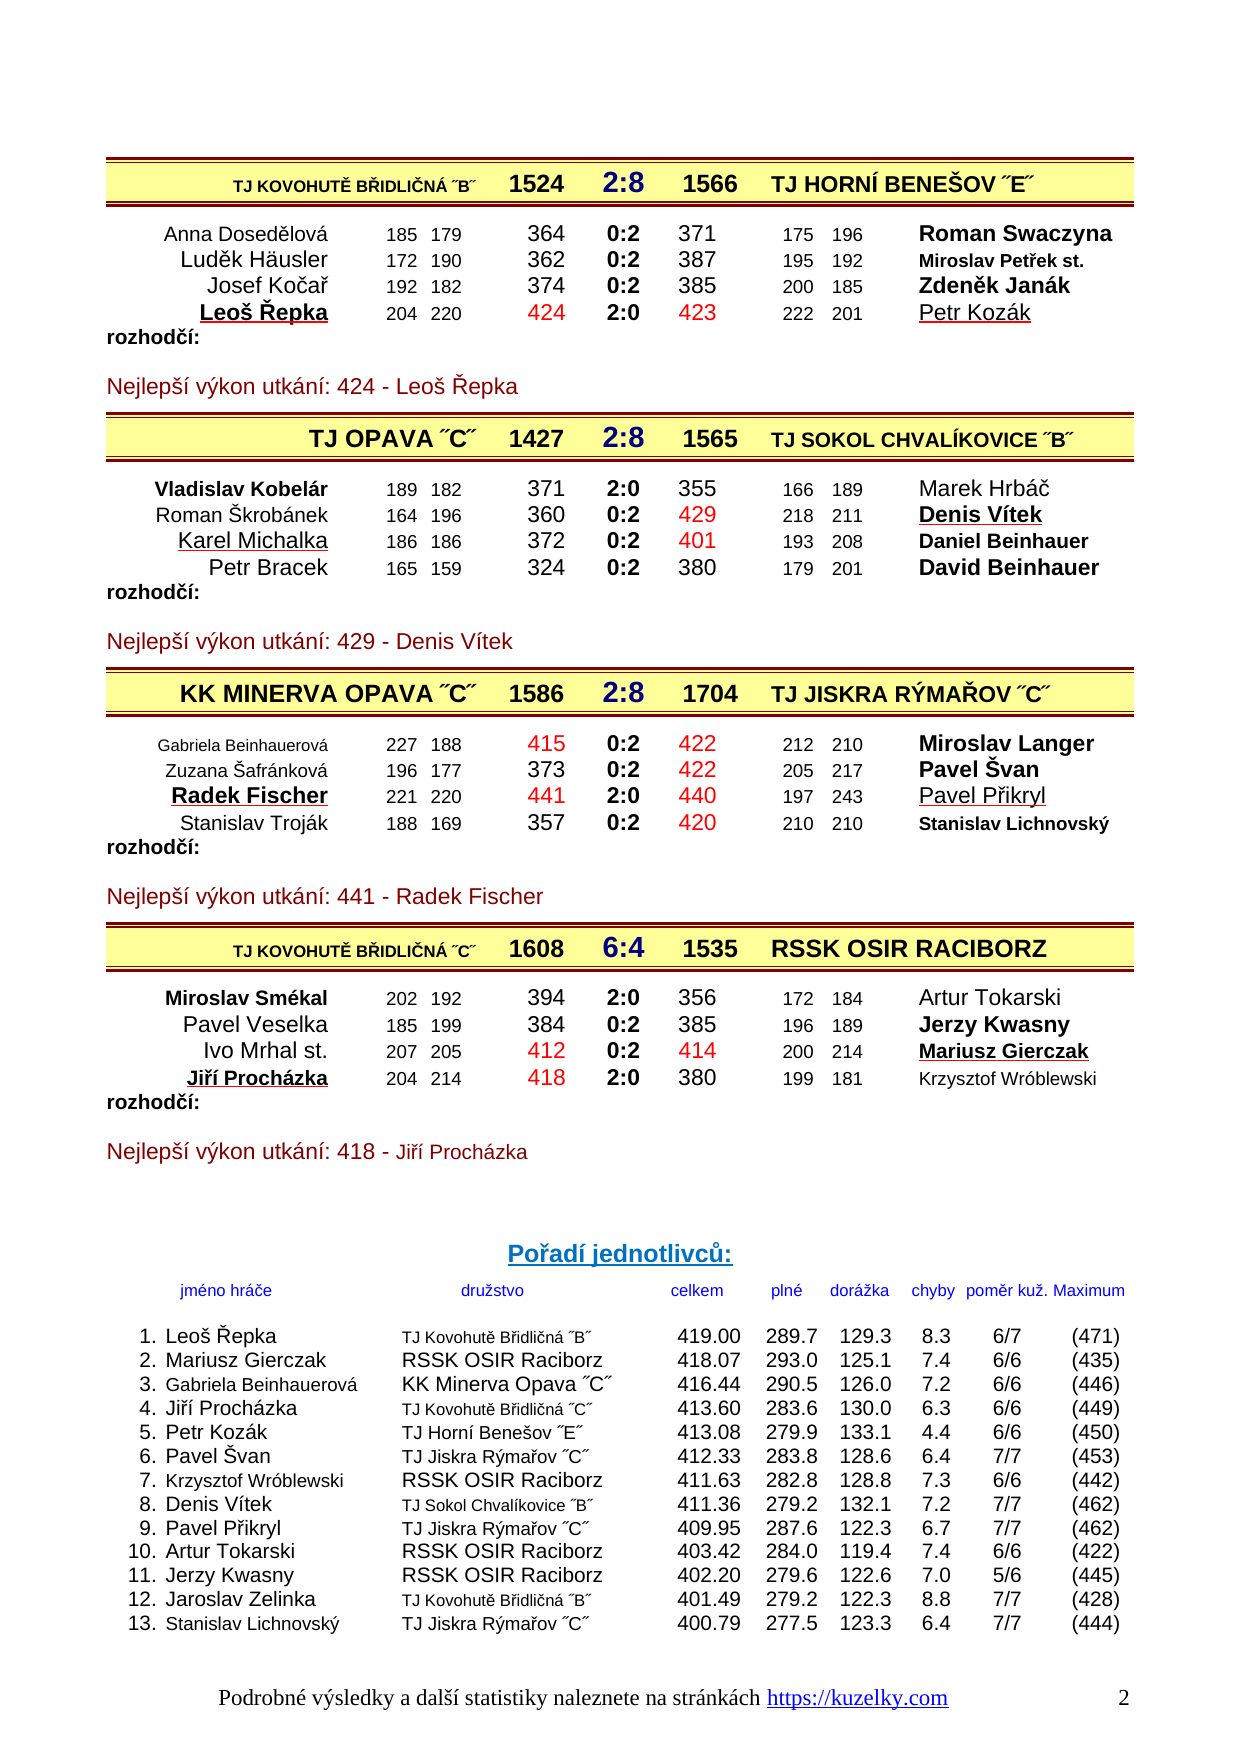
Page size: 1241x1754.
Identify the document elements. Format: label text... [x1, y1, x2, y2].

text 6. Pavel Švan TJ Jiskra Rýmařov ˝C˝ 412.33 283.8 128.6 6.4 7/7 (453) [106, 1443, 1134, 1467]
text jméno hráče družstvo celkem plné dorážka chyby poměr kuž. Maximum [106, 1281, 1134, 1300]
text Nejlepší výkon utkání: 424 - Leoš Řepka [106, 373, 1134, 399]
text Roman Škrobánek 164 196 360 0:2 429 218 211 Denis Vítek [106, 501, 1134, 527]
text TJ Opava ˝C˝ 1427 2:8 1565 TJ Sokol Chvalíkovice ˝B˝ [106, 418, 1134, 456]
text Anna Dosedělová 185 179 364 0:2 371 175 196 Roman Swaczyna [106, 220, 1134, 246]
text Leoš Řepka 204 220 424 2:0 423 222 201 Petr Kozák [106, 299, 1134, 325]
text Nejlepší výkon utkání: 418 - Jiří Procházka [106, 1138, 1134, 1164]
text rozhodčí: [106, 325, 1134, 349]
text Pořadí jednotlivců: [94, 1239, 1145, 1268]
text TJ Kovohutě Břidličná ˝C˝ 1608 6:4 1535 RSSK OSIR Raciborz [106, 928, 1134, 966]
text 1. Leoš Řepka TJ Kovohutě Břidličná ˝B˝ 419.00 289.7 129.3 8.3 6/7 (471) [106, 1324, 1134, 1348]
text Vladislav Kobelár 189 182 371 2:0 355 166 189 Marek Hrbáč [106, 474, 1134, 501]
text 3. Gabriela Beinhauerová KK Minerva Opava ˝C˝ 416.44 290.5 126.0 7.2 6/6 (446) [106, 1372, 1134, 1396]
text Zuzana Šafránková 196 177 373 0:2 422 205 217 Pavel Švan [106, 756, 1134, 782]
text rozhodčí: [106, 835, 1134, 859]
text 4. Jiří Procházka TJ Kovohutě Břidličná ˝C˝ 413.60 283.6 130.0 6.3 6/6 (449) [106, 1396, 1134, 1419]
text Petr Bracek 165 159 324 0:2 380 179 201 David Beinhauer [106, 554, 1134, 580]
text rozhodčí: [106, 1090, 1134, 1114]
text Josef Kočař 192 182 374 0:2 385 200 185 Zdeněk Janák [106, 272, 1134, 299]
text Stanislav Troják 188 169 357 0:2 420 210 210 Stanislav Lichnovský [106, 808, 1134, 835]
text Miroslav Smékal 202 192 394 2:0 356 172 184 Artur Tokarski [106, 984, 1134, 1011]
text 12. Jaroslav Zelinka TJ Kovohutě Břidličná ˝B˝ 401.49 279.2 122.3 8.8 7/7 (428) [106, 1587, 1134, 1611]
text TJ Kovohutě Břidličná ˝B˝ 1524 2:8 1566 TJ Horní Benešov ˝E˝ [106, 163, 1134, 201]
text Jiří Procházka 204 214 418 2:0 380 199 181 Krzysztof Wróblewski [106, 1063, 1134, 1090]
text 9. Pavel Přikryl TJ Jiskra Rýmařov ˝C˝ 409.95 287.6 122.3 6.7 7/7 (462) [106, 1515, 1134, 1539]
text Nejlepší výkon utkání: 441 - Radek Fischer [106, 883, 1134, 909]
text Nejlepší výkon utkání: 429 - Denis Vítek [106, 628, 1134, 654]
text Karel Michalka 186 186 372 0:2 401 193 208 Daniel Beinhauer [106, 527, 1134, 554]
text 8. Denis Vítek TJ Sokol Chvalíkovice ˝B˝ 411.36 279.2 132.1 7.2 7/7 (462) [106, 1491, 1134, 1515]
text Luděk Häusler 172 190 362 0:2 387 195 192 Miroslav Petřek st. [106, 246, 1134, 272]
text Gabriela Beinhauerová 227 188 415 0:2 422 212 210 Miroslav Langer [106, 729, 1134, 756]
text Ivo Mrhal st. 207 205 412 0:2 414 200 214 Mariusz Gierczak [106, 1037, 1134, 1063]
text 10. Artur Tokarski RSSK OSIR Raciborz 403.42 284.0 119.4 7.4 6/6 (422) [106, 1539, 1134, 1563]
text 7. Krzysztof Wróblewski RSSK OSIR Raciborz 411.63 282.8 128.8 7.3 6/6 (442) [106, 1467, 1134, 1491]
text 11. Jerzy Kwasny RSSK OSIR Raciborz 402.20 279.6 122.6 7.0 5/6 (445) [106, 1563, 1134, 1587]
text 2. Mariusz Gierczak RSSK OSIR Raciborz 418.07 293.0 125.1 7.4 6/6 (435) [106, 1348, 1134, 1372]
text Radek Fischer 221 220 441 2:0 440 197 243 Pavel Přikryl [106, 782, 1134, 808]
text rozhodčí: [106, 580, 1134, 604]
text 5. Petr Kozák TJ Horní Benešov ˝E˝ 413.08 279.9 133.1 4.4 6/6 (450) [106, 1419, 1134, 1443]
text 13. Stanislav Lichnovský TJ Jiskra Rýmařov ˝C˝ 400.79 277.5 123.3 6.4 7/7 (444) [106, 1611, 1134, 1635]
text KK Minerva Opava ˝C˝ 1586 2:8 1704 TJ Jiskra Rýmařov ˝C˝ [106, 673, 1134, 711]
text Pavel Veselka 185 199 384 0:2 385 196 189 Jerzy Kwasny [106, 1011, 1134, 1037]
